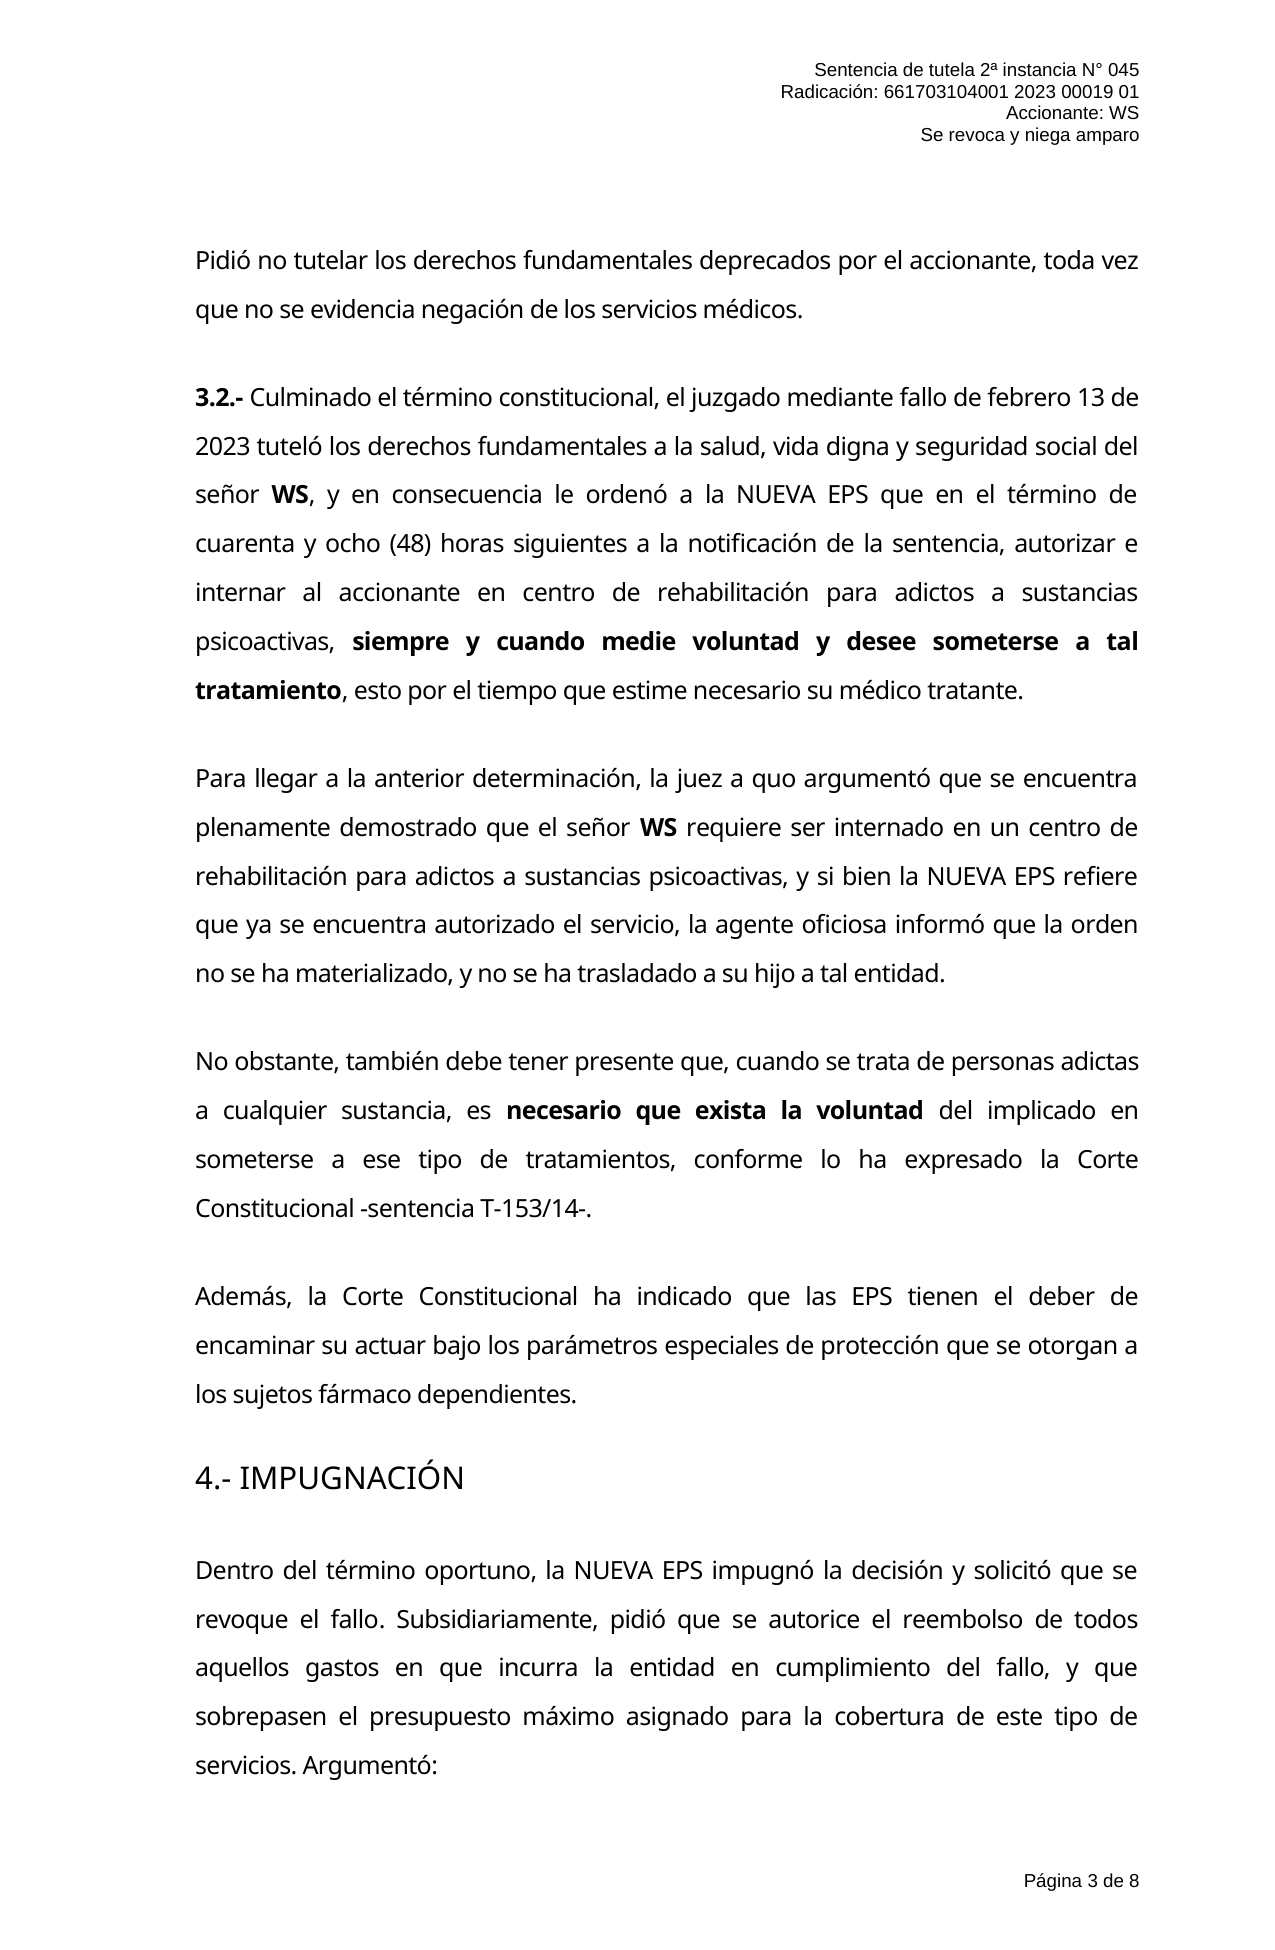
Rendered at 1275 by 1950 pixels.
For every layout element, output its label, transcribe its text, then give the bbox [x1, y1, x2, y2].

text Además, la Corte Constitucional ha indicado que las EPS tienen el deber de encaminar su actuar bajo los parámetros especiales de protección que se otorgan a los sujetos fármaco dependientes. [195, 1270, 1139, 1410]
text 3.2.- Culminado el término constitucional, el juzgado mediante fallo de febrero 13 de 2023 tuteló los derechos fundamentales a la salud, vida digna y seguridad social del señor WS, y en consecuencia le ordenó a la NUEVA EPS que en el término de cuarenta y ocho (48) horas siguientes a la notificación de la sentencia, autorizar e internar al accionante en centro de rehabilitación para adictos a sustancias psicoactivas, siempre y cuando medie voluntad y desee someterse a tal tratamiento, esto por el tiempo que estime necesario su médico tratante. [195, 371, 1139, 707]
text 4.- IMPUGNACIÓN [195, 1456, 1139, 1498]
text Para llegar a la anterior determinación, la juez a quo argumentó que se encuentra plenamente demostrado que el señor WS requiere ser internado en un centro de rehabilitación para adictos a sustancias psicoactivas, y si bien la NUEVA EPS refiere que ya se encuentra autorizado el servicio, la agente oficiosa informó que la orden no se ha materializado, y no se ha trasladado a su hijo a tal entidad. [195, 752, 1139, 990]
text Pidió no tutelar los derechos fundamentales deprecados por el accionante, toda vez que no se evidencia negación de los servicios médicos. [195, 234, 1139, 325]
text Dentro del término oportuno, la NUEVA EPS impugnó la decisión y solicitó que se revoque el fallo. Subsidiariamente, pidió que se autorice el reembolso de todos aquellos gastos en que incurra la entidad en cumplimiento del fallo, y que sobrepasen el presupuesto máximo asignado para la cobertura de este tipo de servicios. Argumentó: [195, 1544, 1139, 1782]
text No obstante, también debe tener presente que, cuando se trata de personas adictas a cualquier sustancia, es necesario que exista la voluntad del implicado en someterse a ese tipo de tratamientos, conforme lo ha expresado la Corte Constitucional -sentencia T-153/14-. [195, 1036, 1139, 1224]
